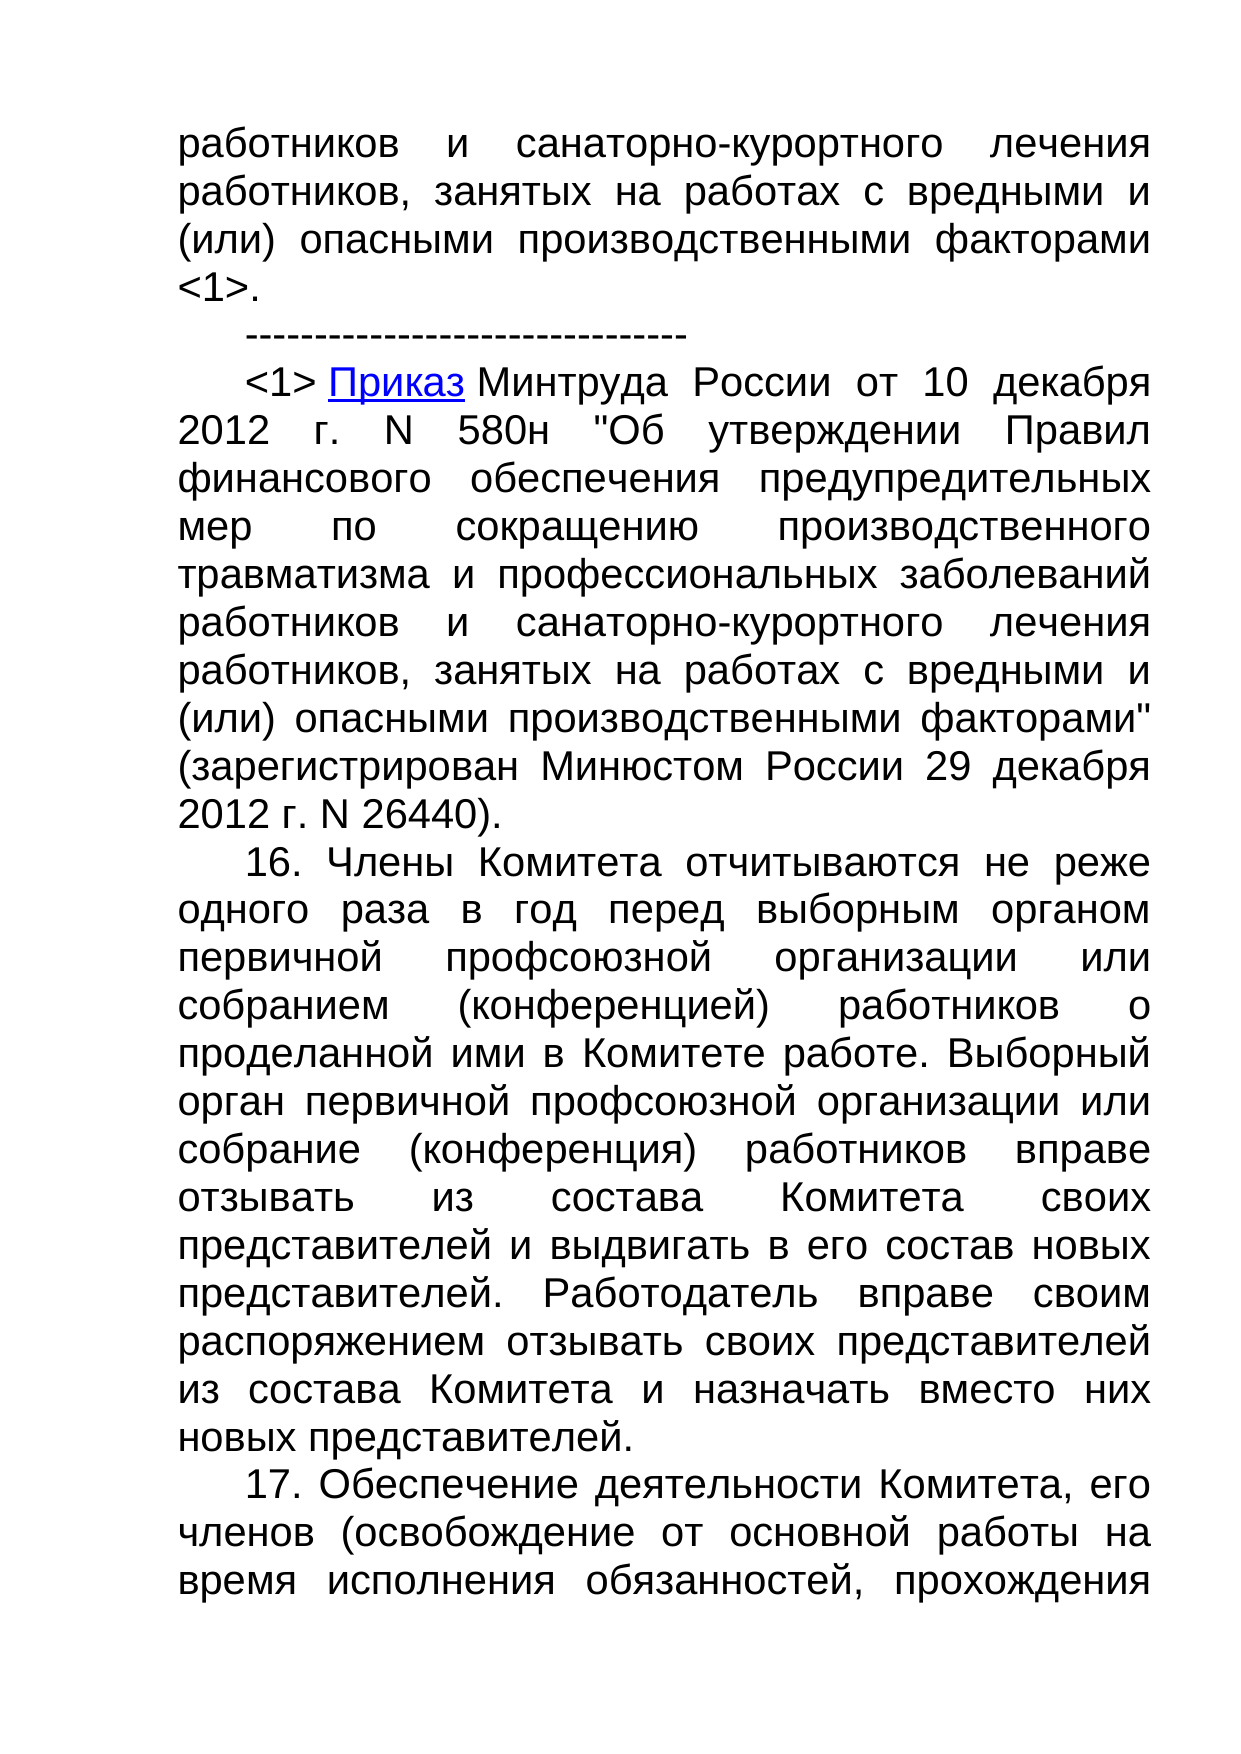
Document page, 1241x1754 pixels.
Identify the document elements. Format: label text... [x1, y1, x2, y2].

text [177, 1460, 1152, 1603]
text <1> Приказ Минтруда России от 10 декабря 2012 г. N 580н "Об утверждении Правил финансового обеспечения предупредительных мер по сокращению производственного травматизма и профессиональных заболеваний работников и санаторно-курортного лечения работников, занятых на работах с вредными и (или) опасными производственными факторами" (зарегистрирован Минюстом России 29 декабря 2012 г. N 26440). [177, 358, 1152, 837]
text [177, 118, 1152, 310]
text 16. Члены Комитета отчитываются не реже одного раза в год перед выборным органом первичной профсоюзной организации или собранием (конференцией) работников о проделанной ими в Комитете работе. Выборный орган первичной профсоюзной организации или собрание (конференция) работников вправе отзывать из состава Комитета своих представителей и выдвигать в его состав новых представителей. Работодатель вправе своим распоряжением отзывать своих представителей из состава Комитета и назначать вместо них новых представителей. [177, 837, 1152, 1460]
text -------------------------------- [177, 310, 1152, 358]
